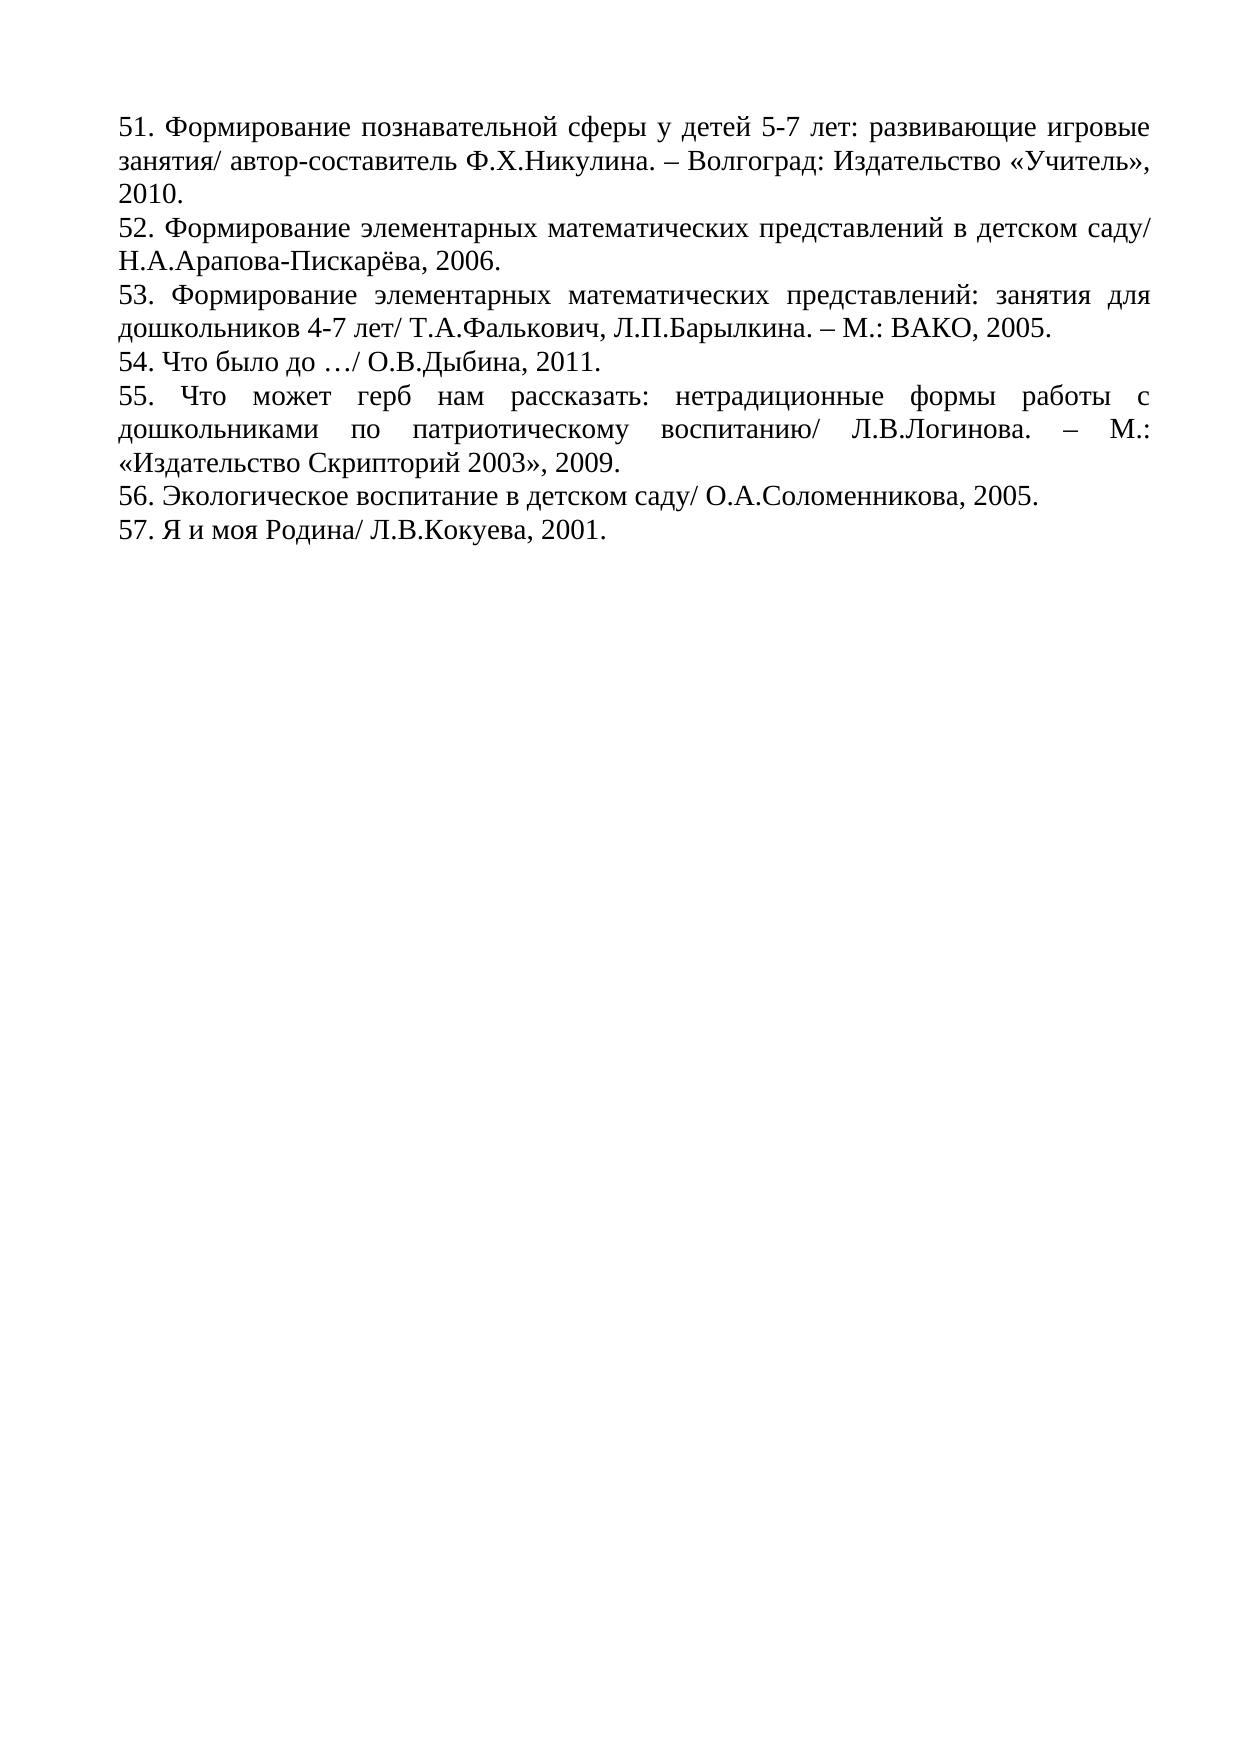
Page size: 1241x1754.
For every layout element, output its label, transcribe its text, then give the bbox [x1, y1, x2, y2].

text 57. Я и моя Родина/ Л.В.Кокуева, 2001. [118, 512, 1152, 545]
text 53. Формирование элементарных математических представлений: занятия для дошкольников 4-7 лет/ Т.А.Фалькович, Л.П.Барылкина. – М.: ВАКО, 2005. [118, 277, 1152, 344]
text 56. Экологическое воспитание в детском саду/ О.А.Соломенникова, 2005. [118, 478, 1152, 512]
text 55. Что может герб нам рассказать: нетрадиционные формы работы с дошкольниками по патриотическому воспитанию/ Л.В.Логинова. – М.: «Издательство Скрипторий 2003», 2009. [118, 378, 1152, 478]
text 51. Формирование познавательной сферы у детей 5-7 лет: развивающие игровые занятия/ автор-составитель Ф.Х.Никулина. – Волгоград: Издательство «Учитель», 2010. [118, 109, 1152, 210]
text 54. Что было до …/ О.В.Дыбина, 2011. [118, 344, 1152, 378]
text 52. Формирование элементарных математических представлений в детском саду/ Н.А.Арапова-Пискарёва, 2006. [118, 210, 1152, 277]
